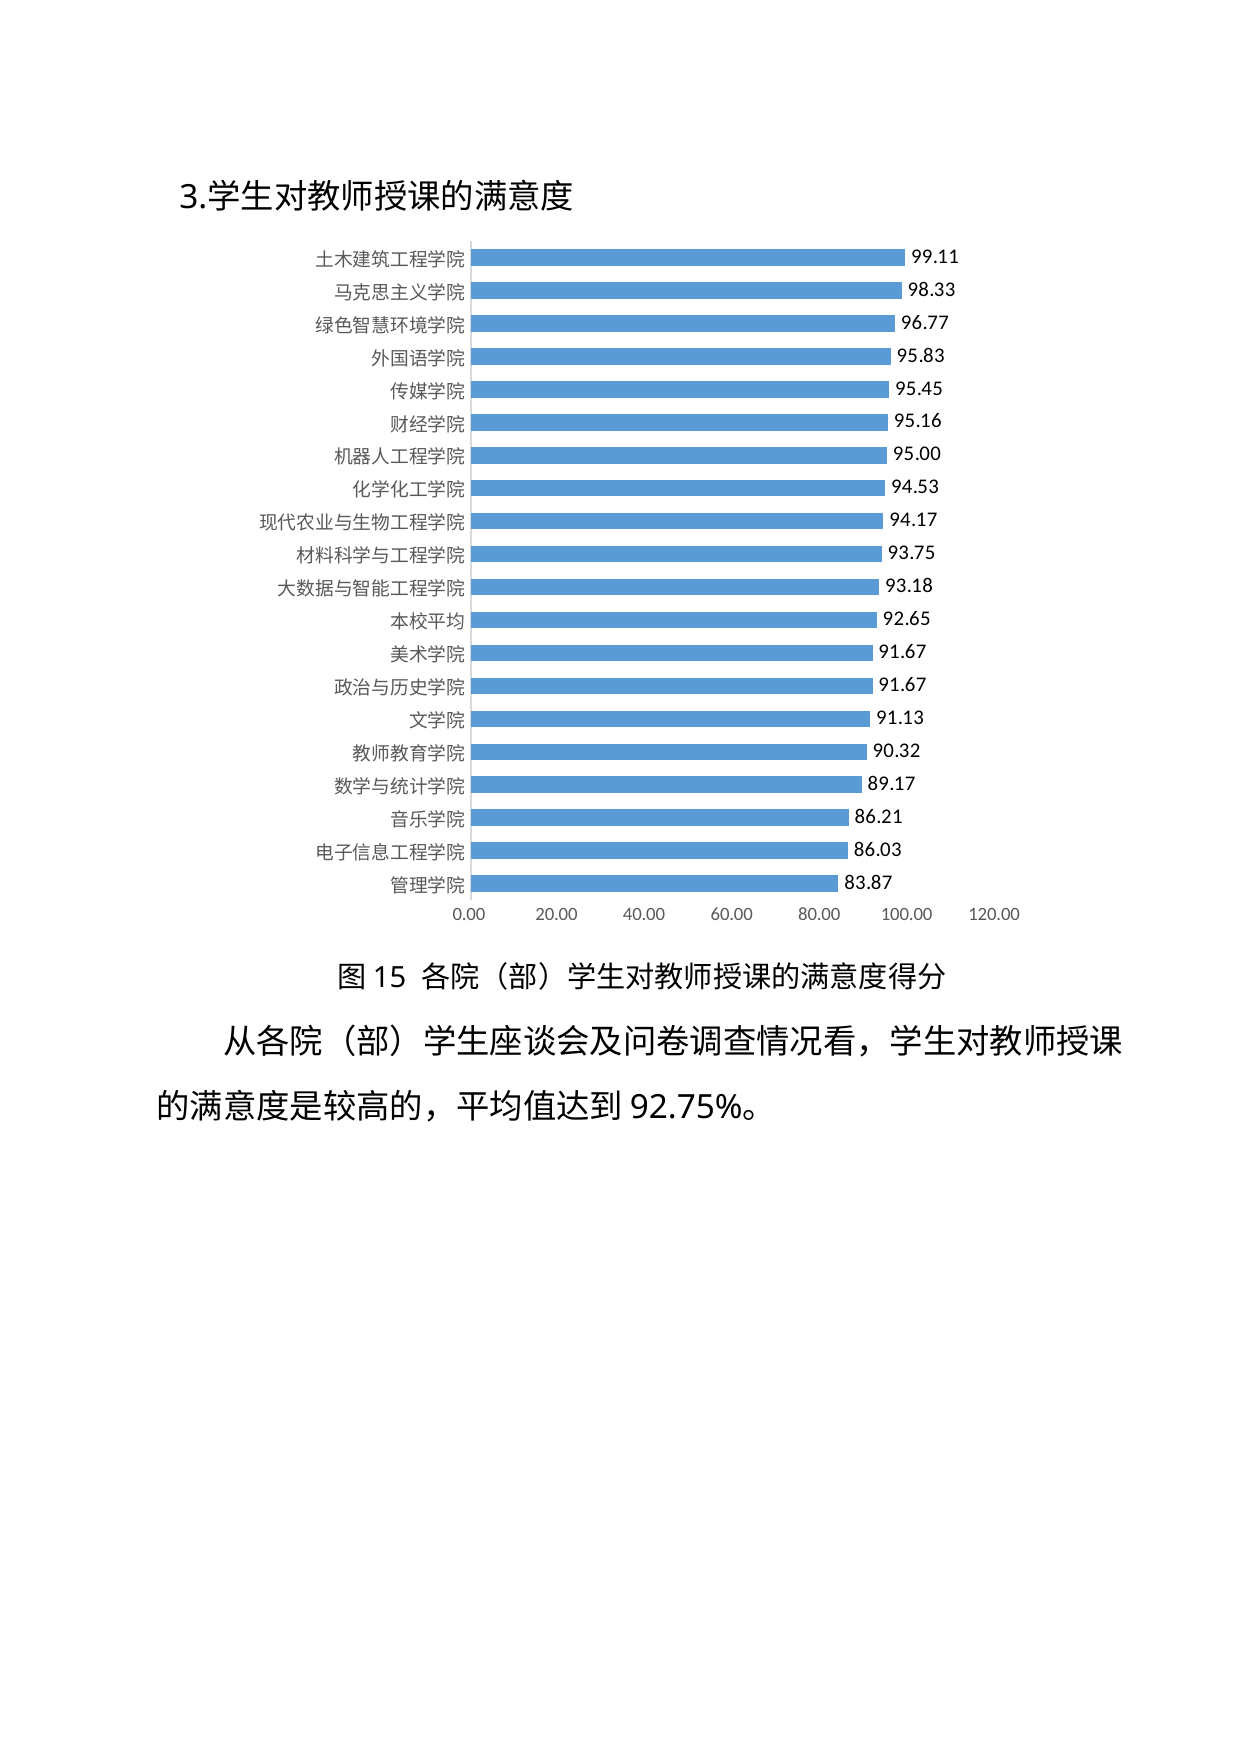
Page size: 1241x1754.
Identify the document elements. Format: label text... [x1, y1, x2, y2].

text 从各院（部）学生座谈会及问卷调查情况看，学生对教师授课的满意度是较高的，平均值达到92.75%。 [156, 1007, 1128, 1137]
text 3.学生对教师授课的满意度 [179, 162, 1128, 227]
text 图15 各院（部）学生对教师授课的满意度得分 [156, 942, 1128, 1007]
